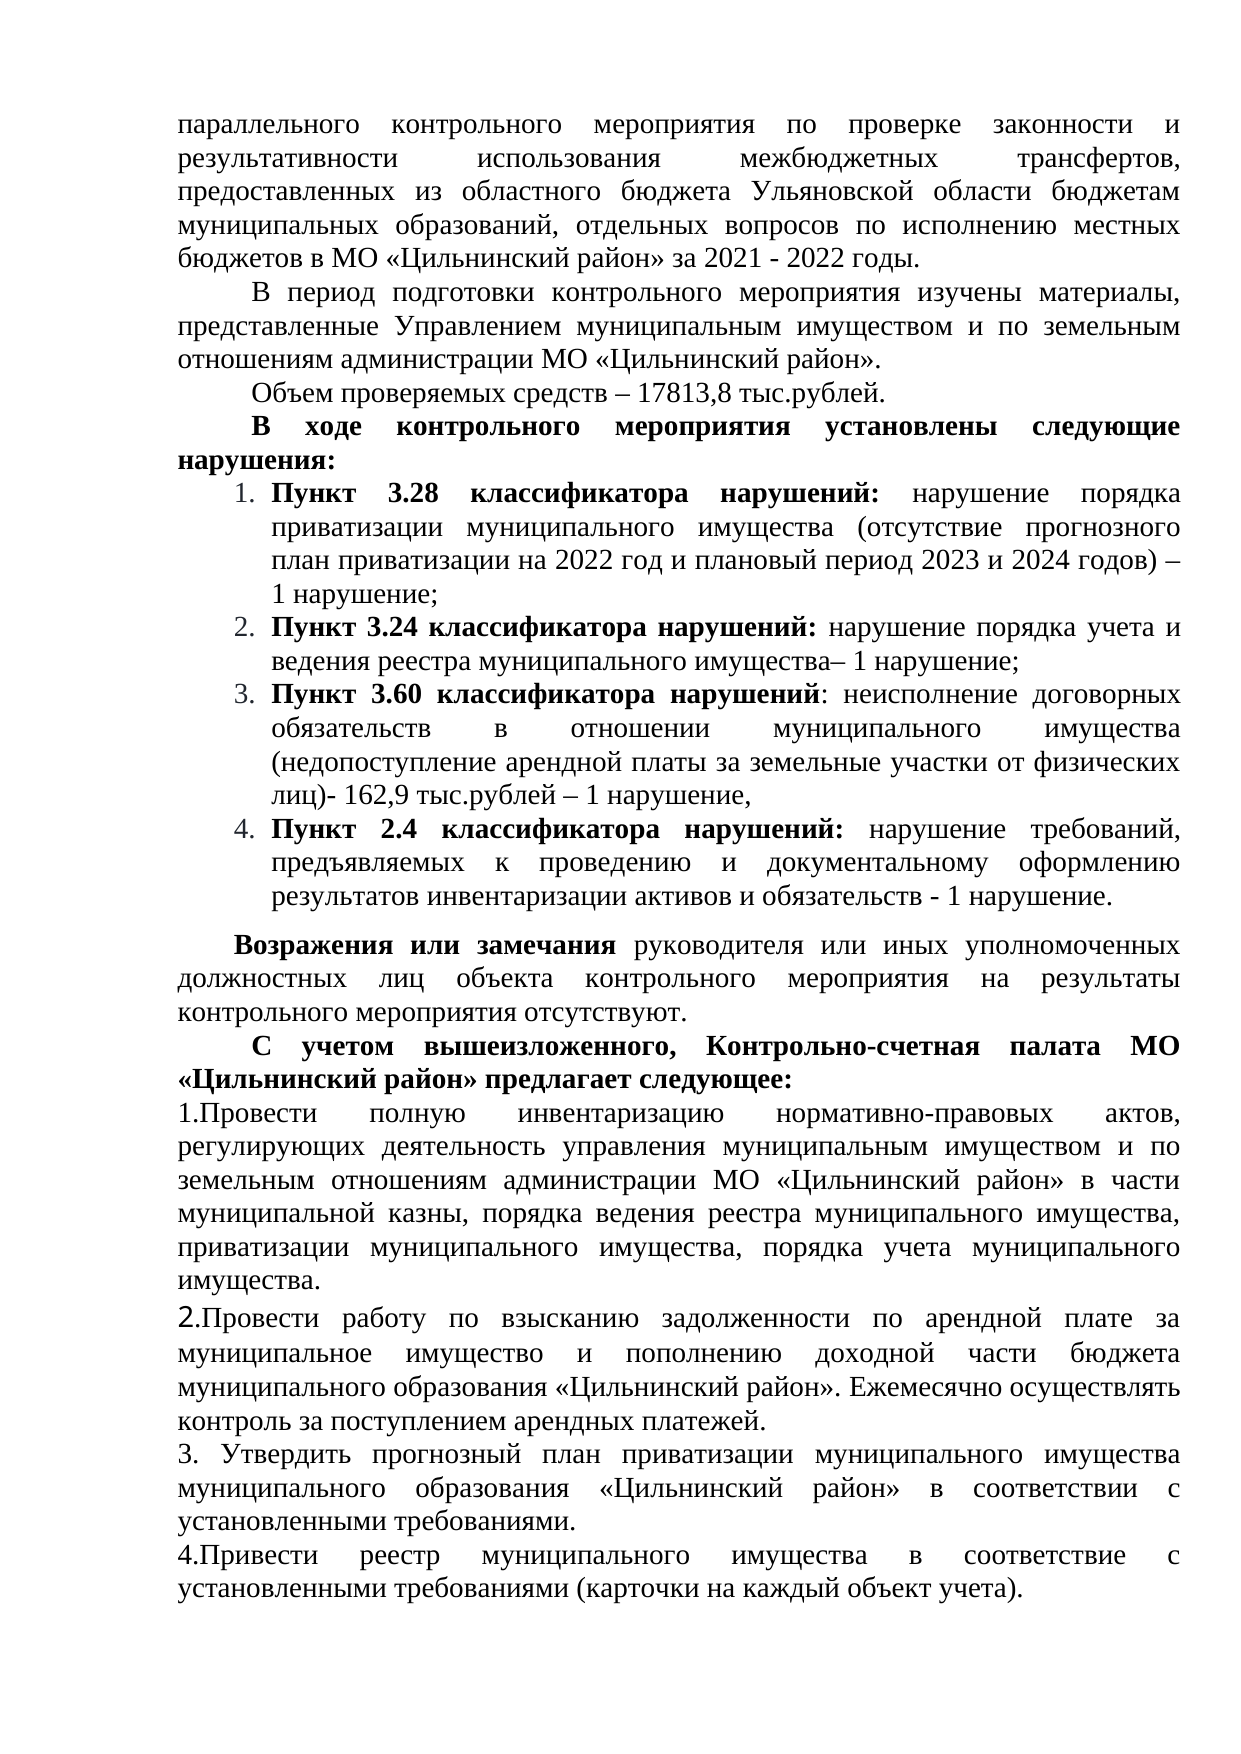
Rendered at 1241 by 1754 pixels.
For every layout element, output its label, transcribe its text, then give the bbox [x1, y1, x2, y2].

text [177, 106, 1181, 274]
list Пункт 3.60 классификатора нарушений: неисполнение договорных обязательств в отношении муниципального имущества (недопоступление арендной платы за земельные участки от физических лиц)- 162,9 тыс.рублей – 1 нарушение, [233, 677, 1181, 811]
text Объем проверяемых средств – 17813,8 тыс.рублей. [177, 375, 1181, 408]
text 4.Привести реестр муниципального имущества в соответствие с установленными требованиями (карточки на каждый объект учета). [177, 1537, 1181, 1604]
list Пункт 3.28 классификатора нарушений: нарушение порядка приватизации муниципального имущества (отсутствие прогнозного план приватизации на 2022 год и плановый период 2023 и 2024 годов) – 1 нарушение; [233, 475, 1181, 609]
text 1.Провести полную инвентаризацию нормативно-правовых актов, регулирующих деятельность управления муниципальным имуществом и по земельным отношениям администрации МО «Цильнинский район» в части муниципальной казны, порядка ведения реестра муниципального имущества, приватизации муниципального имущества, порядка учета муниципального имущества. [177, 1095, 1181, 1296]
list Пункт 3.24 классификатора нарушений: нарушение порядка учета и ведения реестра муниципального имущества– 1 нарушение; [233, 609, 1181, 677]
text 2.Провести работу по взысканию задолженности по арендной плате за муниципальное имущество и пополнению доходной части бюджета муниципального образования «Цильнинский район». Ежемесячно осуществлять контроль за поступлением арендных платежей. [177, 1296, 1181, 1436]
text В ходе контрольного мероприятия установлены следующие нарушения: [177, 408, 1181, 475]
text 3. Утвердить прогнозный план приватизации муниципального имущества муниципального образования «Цильнинский район» в соответствии с установленными требованиями. [177, 1436, 1181, 1537]
text Возражения или замечания руководителя или иных уполномоченных должностных лиц объекта контрольного мероприятия на результаты контрольного мероприятия отсутствуют. [177, 927, 1181, 1028]
text В период подготовки контрольного мероприятия изучены материалы, представленные Управлением муниципальным имуществом и по земельным отношениям администрации МО «Цильнинский район». [177, 274, 1181, 375]
list Пункт 2.4 классификатора нарушений: нарушение требований, предъявляемых к проведению и документальному оформлению результатов инвентаризации активов и обязательств - 1 нарушение. [233, 811, 1181, 911]
text С учетом вышеизложенного, Контрольно-счетная палата МО «Цильнинский район» предлагает следующее: [177, 1028, 1181, 1095]
